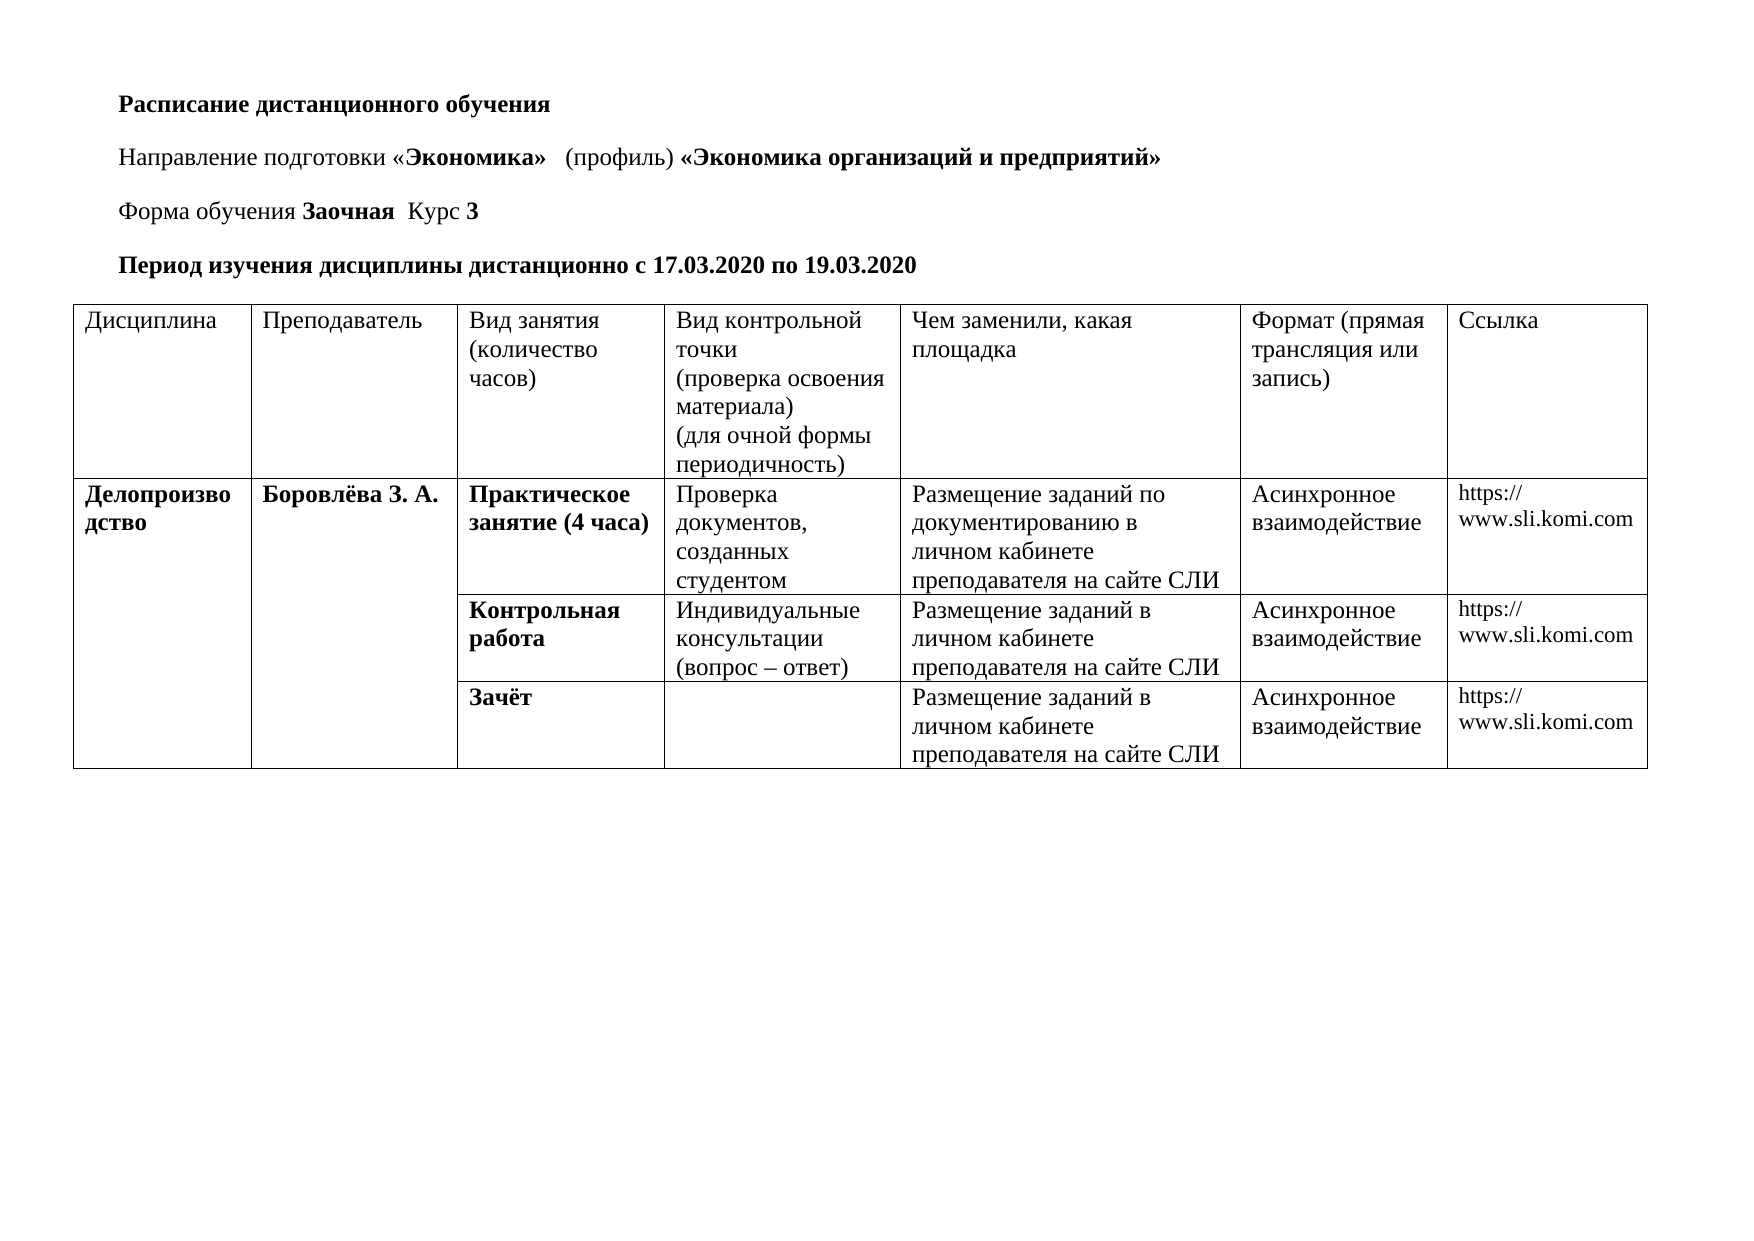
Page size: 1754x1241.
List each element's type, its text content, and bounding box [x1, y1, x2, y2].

table_cell Делопроизводство [74, 479, 251, 768]
text Расписание дистанционного обучения [118, 89, 1636, 117]
table_cell Размещение заданий по документированию в личном кабинете преподавателя на сайте СЛИ [901, 479, 1240, 594]
table_header Вид контрольной точки (проверка освоения материала) (для очной формы периодичность) [665, 305, 900, 478]
table_header Дисциплина [74, 305, 251, 478]
table_cell Размещение заданий в личном кабинете преподавателя на сайте СЛИ [901, 595, 1240, 681]
table_header Формат (прямая трансляция или запись) [1241, 305, 1447, 478]
table_cell Проверка документов, созданных студентом [665, 479, 900, 594]
table_cell Контрольная работа [458, 595, 664, 681]
table_cell https://www.sli.komi.com [1448, 479, 1647, 594]
table_cell Асинхронное взаимодействие [1241, 595, 1447, 681]
table_header Ссылка [1448, 305, 1647, 478]
table_cell [665, 682, 900, 768]
table_cell Боровлёва З. А. [252, 479, 457, 768]
table_cell Асинхронное взаимодействие [1241, 682, 1447, 768]
table_header Вид занятия (количество часов) [458, 305, 664, 478]
table_cell Практическое занятие (4 часа) [458, 479, 664, 594]
text Период изучения дисциплины дистанционно с 17.03.2020 по 19.03.2020 [118, 250, 1636, 279]
table_cell Размещение заданий в личном кабинете преподавателя на сайте СЛИ [901, 682, 1240, 768]
table_cell Индивидуальные консультации (вопрос – ответ) [665, 595, 900, 681]
text Направление подготовки «Экономика» (профиль) «Экономика организаций и предприятий» [118, 142, 1636, 171]
table_cell Зачёт [458, 682, 664, 768]
table_cell https://www.sli.komi.com [1448, 595, 1647, 681]
table_header Преподаватель [252, 305, 457, 478]
table_header Чем заменили, какая площадка [901, 305, 1240, 478]
text Форма обучения Заочная Курс 3 [118, 196, 1636, 225]
table_cell Асинхронное взаимодействие [1241, 479, 1447, 594]
table_cell https://www.sli.komi.com [1448, 682, 1647, 768]
